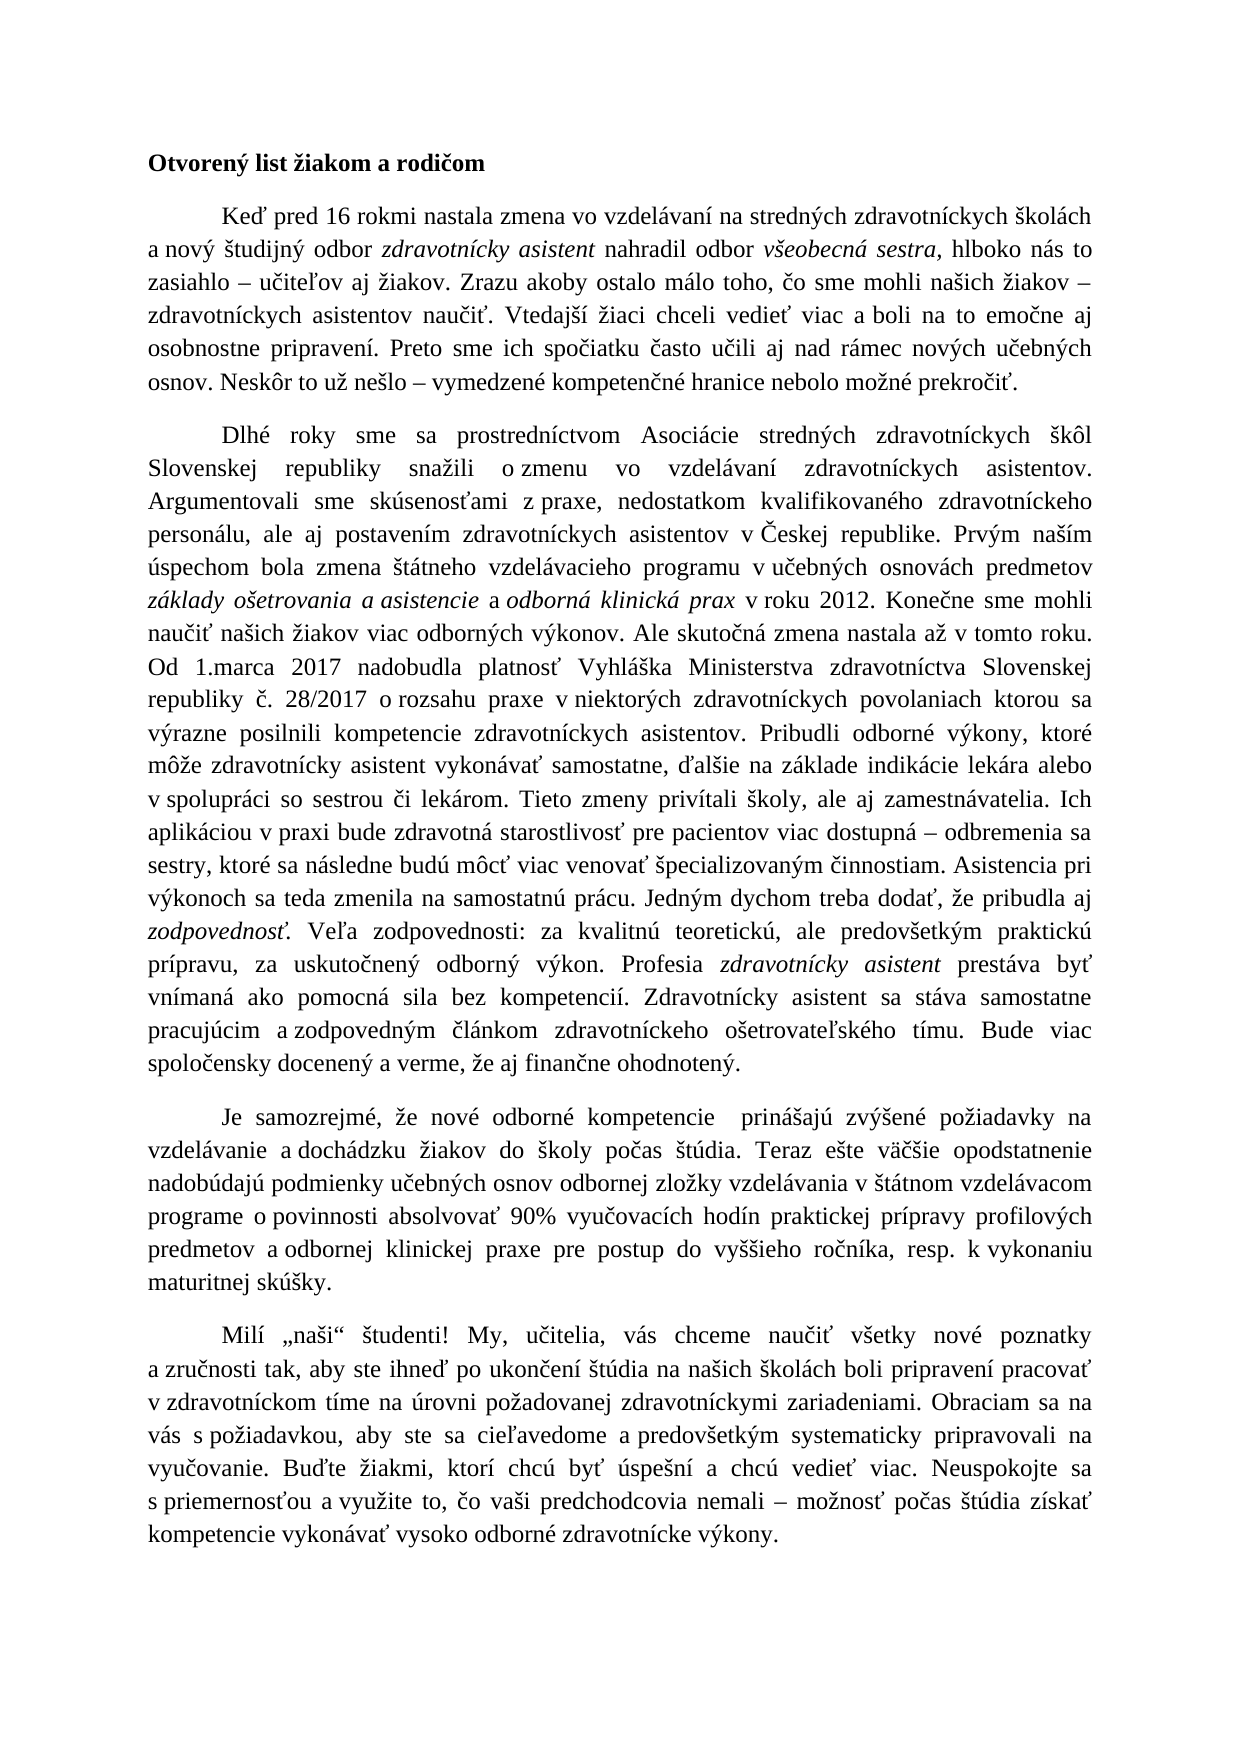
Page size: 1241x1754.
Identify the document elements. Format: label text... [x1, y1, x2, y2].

text Otvorený list žiakom a rodičom [148, 148, 1093, 176]
text Keď pred 16 rokmi nastala zmena vo vzdelávaní na stredných zdravotníckych školách a nový študijný odbor zdravotnícky asistent nahradil odbor všeobecná sestra, hlboko nás to zasiahlo – učiteľov aj žiakov. Zrazu akoby ostalo málo toho, čo sme mohli našich žiakov – zdravotníckych asistentov naučiť. Vtedajší žiaci chceli vedieť viac a boli na to emočne aj osobnostne pripravení. Preto sme ich spočiatku často učili aj nad rámec nových učebných osnov. Neskôr to už nešlo – vymedzené kompetenčné hranice nebolo možné prekročiť. [148, 201, 1093, 395]
text Milí „naši“ študenti! My, učitelia, vás chceme naučiť všetky nové poznatky a zručnosti tak, aby ste ihneď po ukončení štúdia na našich školách boli pripravení pracovať v zdravotníckom tíme na úrovni požadovanej zdravotníckymi zariadeniami. Obraciam sa na vás s požiadavkou, aby ste sa cieľavedome a predovšetkým systematicky pripravovali na vyučovanie. Buďte žiakmi, ktorí chcú byť úspešní a chcú vedieť viac. Neuspokojte sa s priemernosťou a využite to, čo vaši predchodcovia nemali – možnosť počas štúdia získať kompetencie vykonávať vysoko odborné zdravotnícke výkony. [148, 1321, 1093, 1547]
text Je samozrejmé, že nové odborné kompetencie prinášajú zvýšené požiadavky na vzdelávanie a dochádzku žiakov do školy počas štúdia. Teraz ešte väčšie opodstatnenie nadobúdajú podmienky učebných osnov odbornej zložky vzdelávania v štátnom vzdelávacom programe o povinnosti absolvovať 90% vyučovacích hodín praktickej prípravy profilových predmetov a odbornej klinickej praxe pre postup do vyššieho ročníka, resp. k vykonaniu maturitnej skúšky. [148, 1102, 1093, 1296]
text Dlhé roky sme sa prostredníctvom Asociácie stredných zdravotníckych škôl Slovenskej republiky snažili o zmenu vo vzdelávaní zdravotníckych asistentov. Argumentovali sme skúsenosťami z praxe, nedostatkom kvalifikovaného zdravotníckeho personálu, ale aj postavením zdravotníckych asistentov v Českej republike. Prvým naším úspechom bola zmena štátneho vzdelávacieho programu v učebných osnovách predmetov základy ošetrovania a asistencie a odborná klinická prax v roku 2012. Konečne sme mohli naučiť našich žiakov viac odborných výkonov. Ale skutočná zmena nastala až v tomto roku. Od 1.marca 2017 nadobudla platnosť Vyhláška Ministerstva zdravotníctva Slovenskej republiky č. 28/2017 o rozsahu praxe v niektorých zdravotníckych povolaniach ktorou sa výrazne posilnili kompetencie zdravotníckych asistentov. Pribudli odborné výkony, ktoré môže zdravotnícky asistent vykonávať samostatne, ďalšie na základe indikácie lekára alebo v spolupráci so sestrou či lekárom. Tieto zmeny privítali školy, ale aj zamestnávatelia. Ich aplikáciou v praxi bude zdravotná starostlivosť pre pacientov viac dostupná – odbremenia sa sestry, ktoré sa následne budú môcť viac venovať špecializovaným činnostiam. Asistencia pri výkonoch sa teda zmenila na samostatnú prácu. Jedným dychom treba dodať, že pribudla aj zodpovednosť. Veľa zodpovednosti: za kvalitnú teoretickú, ale predovšetkým praktickú prípravu, za uskutočnený odborný výkon. Profesia zdravotnícky asistent prestáva byť vnímaná ako pomocná sila bez kompetencií. Zdravotnícky asistent sa stáva samostatne pracujúcim a zodpovedným článkom zdravotníckeho ošetrovateľského tímu. Bude viac spoločensky docenený a verme, že aj finančne ohodnotený. [148, 420, 1093, 1077]
